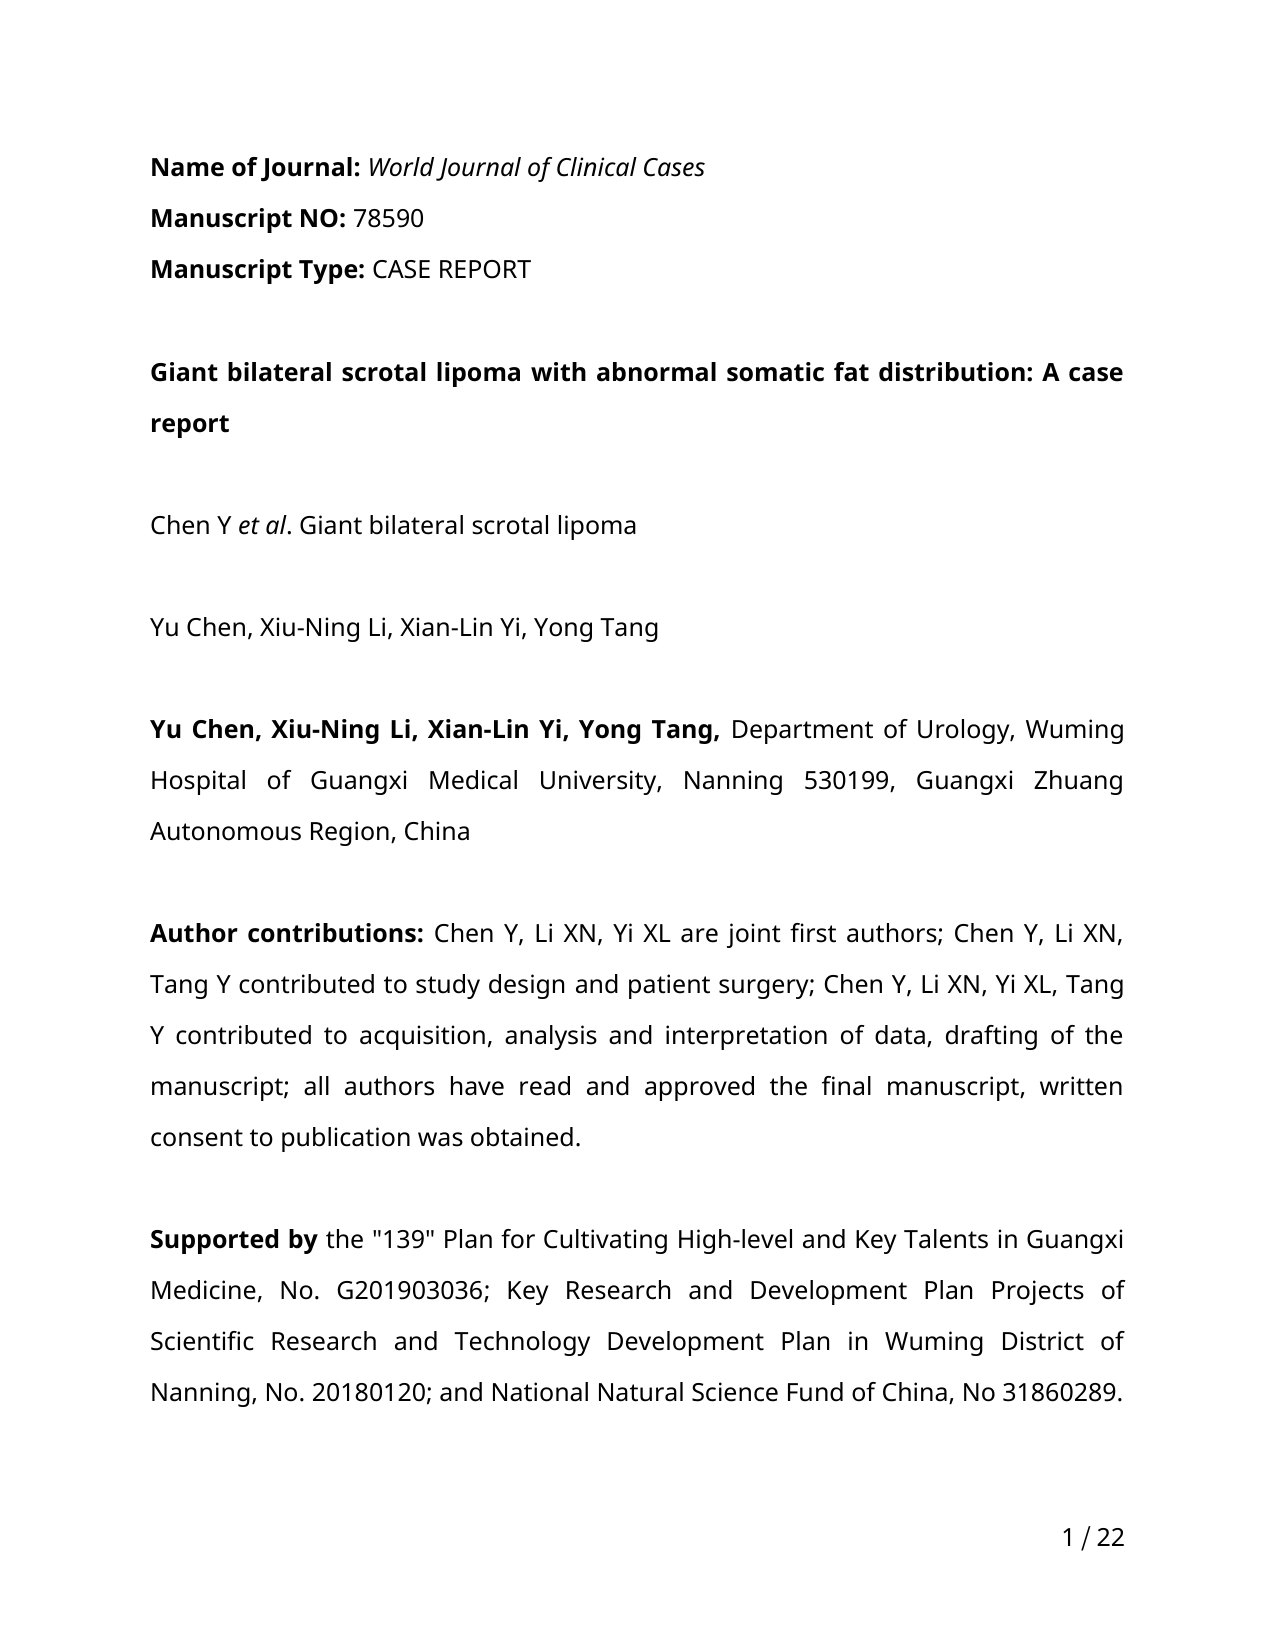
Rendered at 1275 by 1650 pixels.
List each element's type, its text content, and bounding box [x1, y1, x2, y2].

text Giant bilateral scrotal lipoma with abnormal somatic fat distribution: A case report [150, 354, 1125, 439]
text Manuscript Type: CASE REPORT [150, 252, 1125, 286]
text Yu Chen, Xiu-Ning Li, Xian-Lin Yi, Yong Tang, Department of Urology, Wuming Hospital of Guangxi Medical University, Nanning 530199, Guangxi Zhuang Autonomous Region, China [150, 711, 1125, 848]
text Chen Y et al. Giant bilateral scrotal lipoma [150, 507, 1125, 541]
text Manuscript NO: 78590 [150, 201, 1125, 235]
text Supported by the "139" Plan for Cultivating High-level and Key Talents in Guangxi Medicine, No. G201903036; Key Research and Development Plan Projects of Scientific Research and Technology Development Plan in Wuming District of Nanning, No. 20180120; and National Natural Science Fund of China, No 31860289. [150, 1222, 1125, 1409]
text Name of Journal: World Journal of Clinical Cases [150, 150, 1125, 184]
text Author contributions: Chen Y, Li XN, Yi XL are joint first authors; Chen Y, Li XN, Tang Y contributed to study design and patient surgery; Chen Y, Li XN, Yi XL, Tang Y contributed to acquisition, analysis and interpretation of data, drafting of the manuscript; all authors have read and approved the final manuscript, written consent to publication was obtained. [150, 916, 1125, 1154]
text Yu Chen, Xiu-Ning Li, Xian-Lin Yi, Yong Tang [150, 609, 1125, 643]
